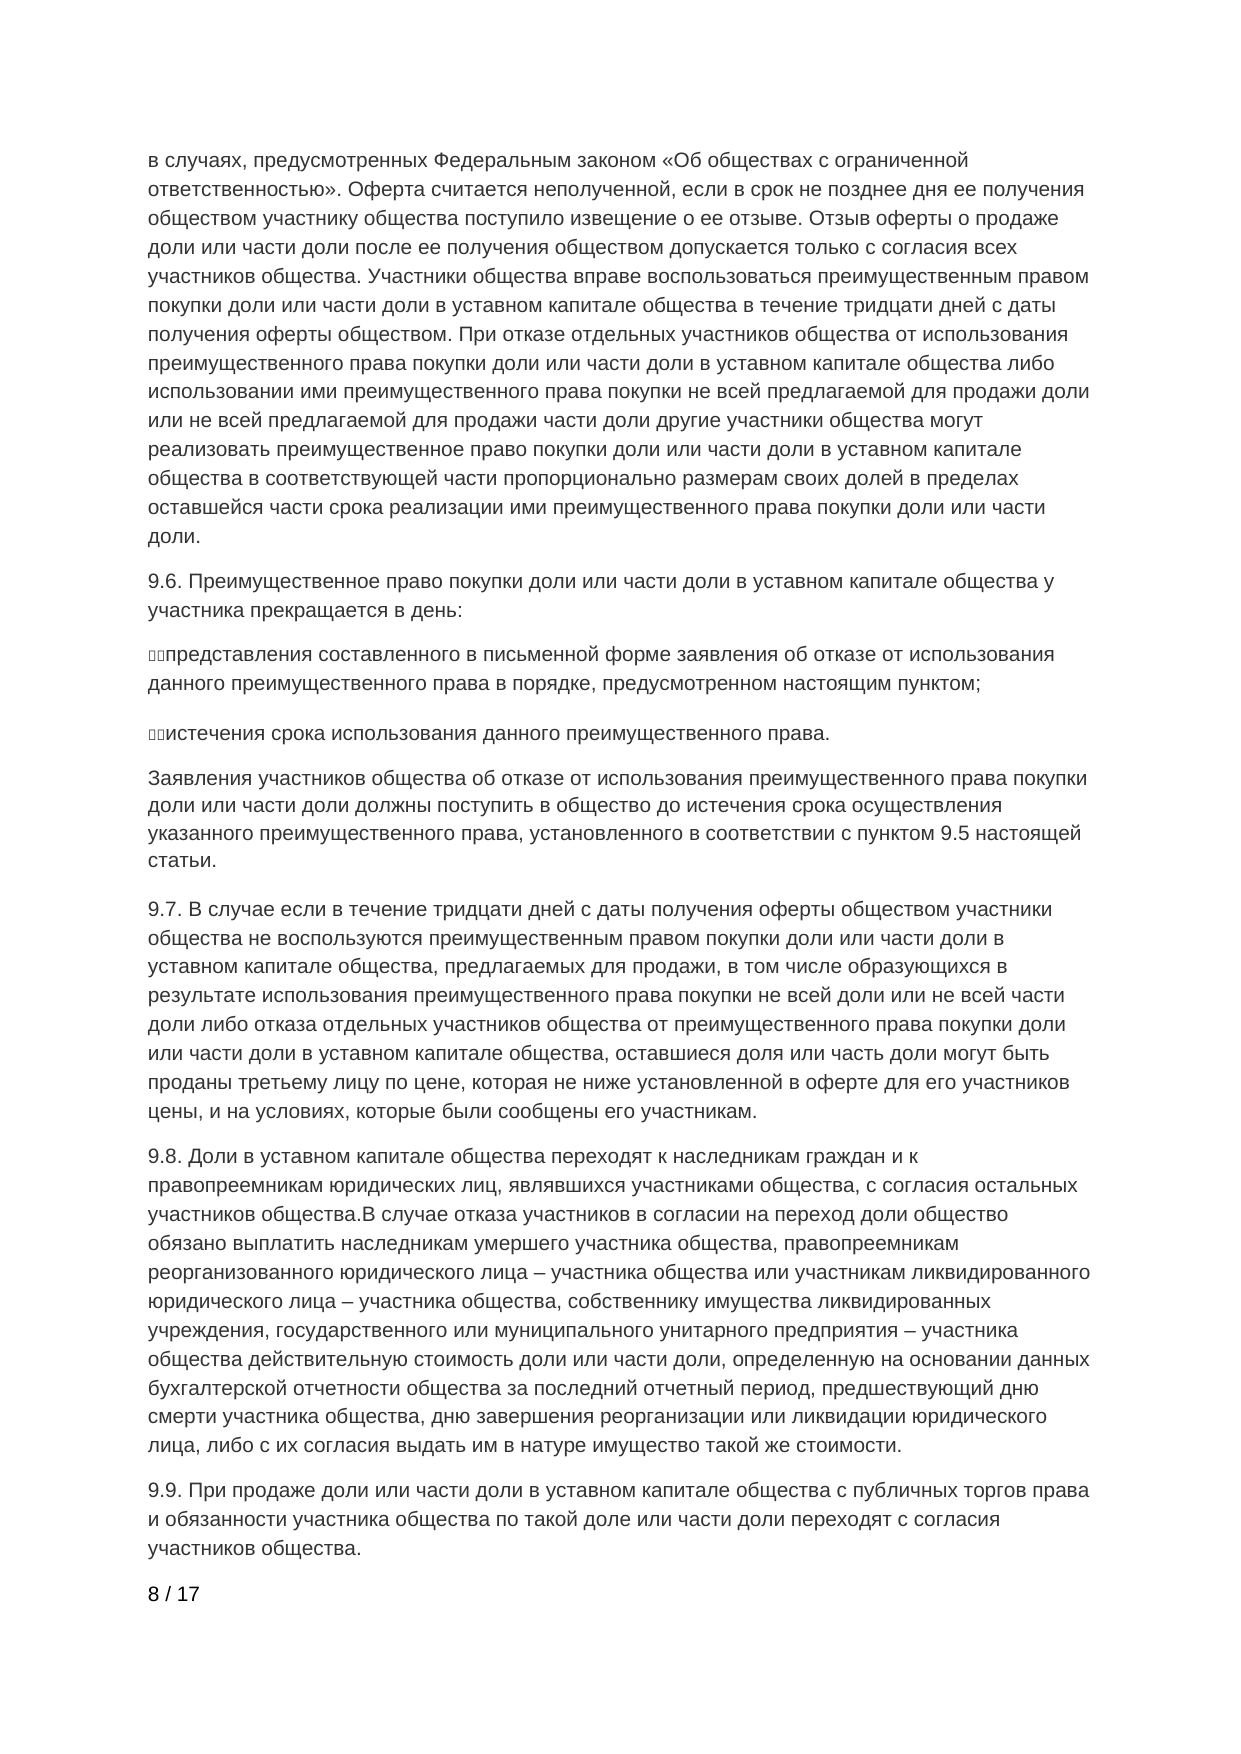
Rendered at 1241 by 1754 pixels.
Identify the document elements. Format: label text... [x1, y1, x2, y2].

text истечения срока использования данного преимущественного права. [148, 721, 1092, 745]
text 9.9. При продаже доли или части доли в уставном капитале общества с публичных торгов права и обязанности участника общества по такой доле или части доли переходят с согласия участников общества. [148, 1478, 1092, 1560]
text 9.8. Доли в уставном капитале общества переходят к наследникам граждан и к правопреемникам юридических лиц, являвшихся участниками общества, с согласия остальных участников общества.В случае отказа участников в согласии на переход доли общество обязано выплатить наследникам умершего участника общества, правопреемникам реорганизованного юридического лица – участника общества или участникам ликвидированного юридического лица – участника общества, собственнику имущества ликвидированных учреждения, государственного или муниципального унитарного предприятия – участника общества действительную стоимость доли или части доли, определенную на основании данных бухгалтерской отчетности общества за последний отчетный период, предшествующий дню смерти участника общества, дню завершения реорганизации или ликвидации юридического лица, либо с их согласия выдать им в натуре имущество такой же стоимости. [148, 1144, 1092, 1457]
text Заявления участников общества об отказе от использования преимущественного права покупки доли или части доли должны поступить в общество до истечения срока осуществления указанного преимущественного права, установленного в соответствии с пунктом 9.5 настоящей статьи. [148, 766, 1092, 872]
text 9.6. Преимущественное право покупки доли или части доли в уставном капитале общества у участника прекращается в день: [148, 569, 1092, 622]
text 9.7. В случае если в течение тридцати дней с даты получения оферты обществом участники общества не воспользуются преимущественным правом покупки доли или части доли в уставном капитале общества, предлагаемых для продажи, в том числе образующихся в результате использования преимущественного права покупки не всей доли или не всей части доли либо отказа отдельных участников общества от преимущественного права покупки доли или части доли в уставном капитале общества, оставшиеся доля или часть доли могут быть проданы третьему лицу по цене, которая не ниже установленной в оферте для его участников цены, и на условиях, которые были сообщены его участникам. [148, 896, 1092, 1123]
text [148, 148, 1092, 548]
text представления составленного в письменной форме заявления об отказе от использования данного преимущественного права в порядке, предусмотренном настоящим пунктом; [148, 642, 1092, 695]
